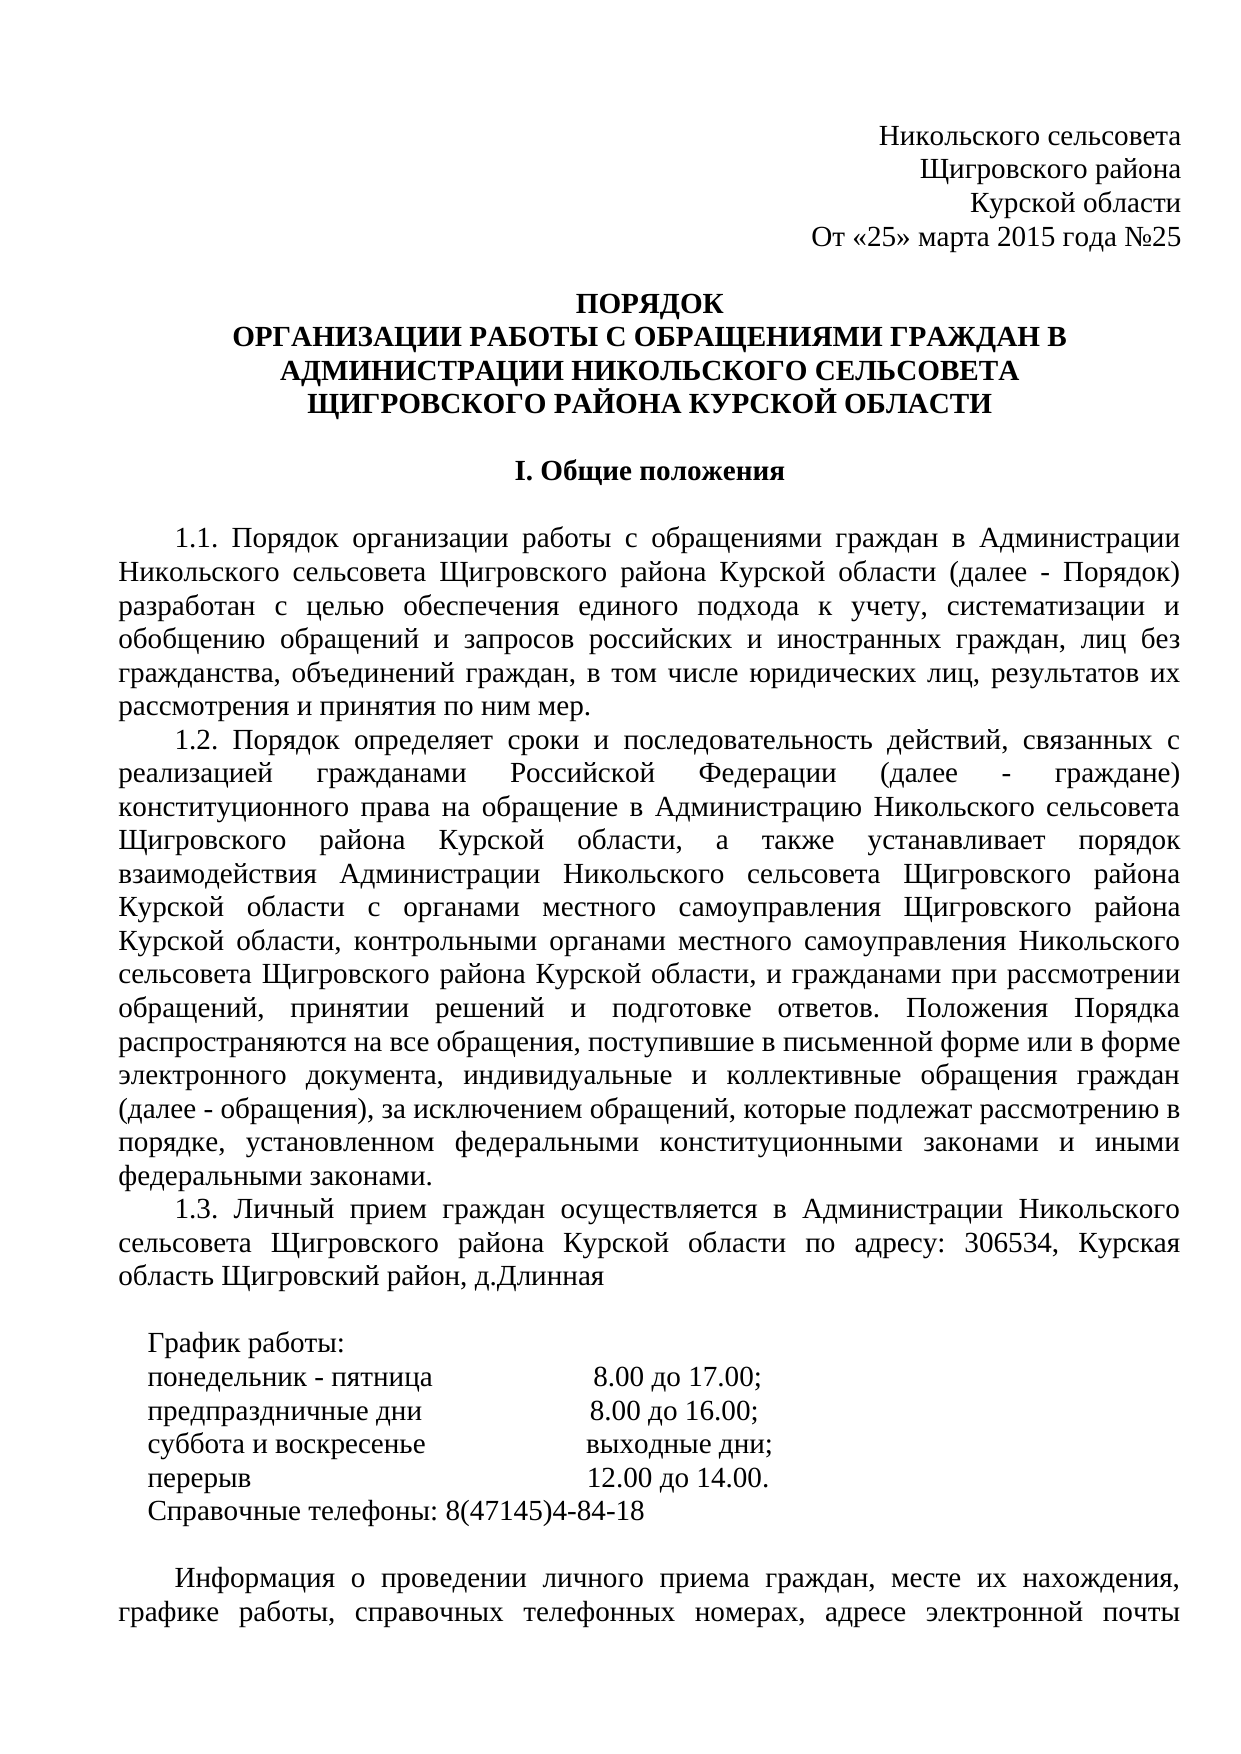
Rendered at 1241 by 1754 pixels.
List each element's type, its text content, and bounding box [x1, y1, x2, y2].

text 1.3. Личный прием граждан осуществляется в Администрации Никольского сельсовета Щигровского района Курской области по адресу: 306534, Курская область Щигровский район, д.Длинная [118, 1191, 1181, 1292]
text предпраздничные дни 8.00 до 16.00; [118, 1393, 1181, 1426]
text 1.1. Порядок организации работы с обращениями граждан в Администрации Никольского сельсовета Щигровского района Курской области (далее - Порядок) разработан с целью обеспечения единого подхода к учету, систематизации и обобщению обращений и запросов российских и иностранных граждан, лиц без гражданства, объединений граждан, в том числе юридических лиц, результатов их рассмотрения и принятия по ним мер. [118, 521, 1181, 722]
text перерыв 12.00 до 14.00. [118, 1460, 1181, 1493]
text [118, 1560, 1181, 1627]
text От «25» марта 2015 года №25 [118, 219, 1181, 252]
text График работы: [118, 1326, 1181, 1359]
text ЩИГРОВСКОГО РАЙОНА КУРСКОЙ ОБЛАСТИ [118, 386, 1181, 420]
text 1.2. Порядок определяет сроки и последовательность действий, связанных с реализацией гражданами Российской Федерации (далее - граждане) конституционного права на обращение в Администрацию Никольского сельсовета Щигровского района Курской области, а также устанавливает порядок взаимодействия Администрации Никольского сельсовета Щигровского района Курской области с органами местного самоуправления Щигровского района Курской области, контрольными органами местного самоуправления Никольского сельсовета Щигровского района Курской области, и гражданами при рассмотрении обращений, принятии решений и подготовке ответов. Положения Порядка распространяются на все обращения, поступившие в письменной форме или в форме электронного документа, индивидуальные и коллективные обращения граждан (далее - обращения), за исключением обращений, которые подлежат рассмотрению в порядке, установленном федеральными конституционными законами и иными федеральными законами. [118, 722, 1181, 1191]
text ОРГАНИЗАЦИИ РАБОТЫ С ОБРАЩЕНИЯМИ ГРАЖДАН В АДМИНИСТРАЦИИ НИКОЛЬСКОГО СЕЛЬСОВЕТА [118, 319, 1181, 386]
text Справочные телефоны: 8(47145)4-84-18 [118, 1493, 1181, 1527]
text Щигровского района [118, 152, 1181, 185]
text I. Общие положения [118, 453, 1181, 487]
text Курской области [118, 185, 1181, 219]
text понедельник - пятница 8.00 до 17.00; [118, 1359, 1181, 1393]
text Никольского сельсовета [118, 118, 1181, 152]
text ПОРЯДОК [118, 286, 1181, 319]
text суббота и воскресенье выходные дни; [118, 1426, 1181, 1460]
